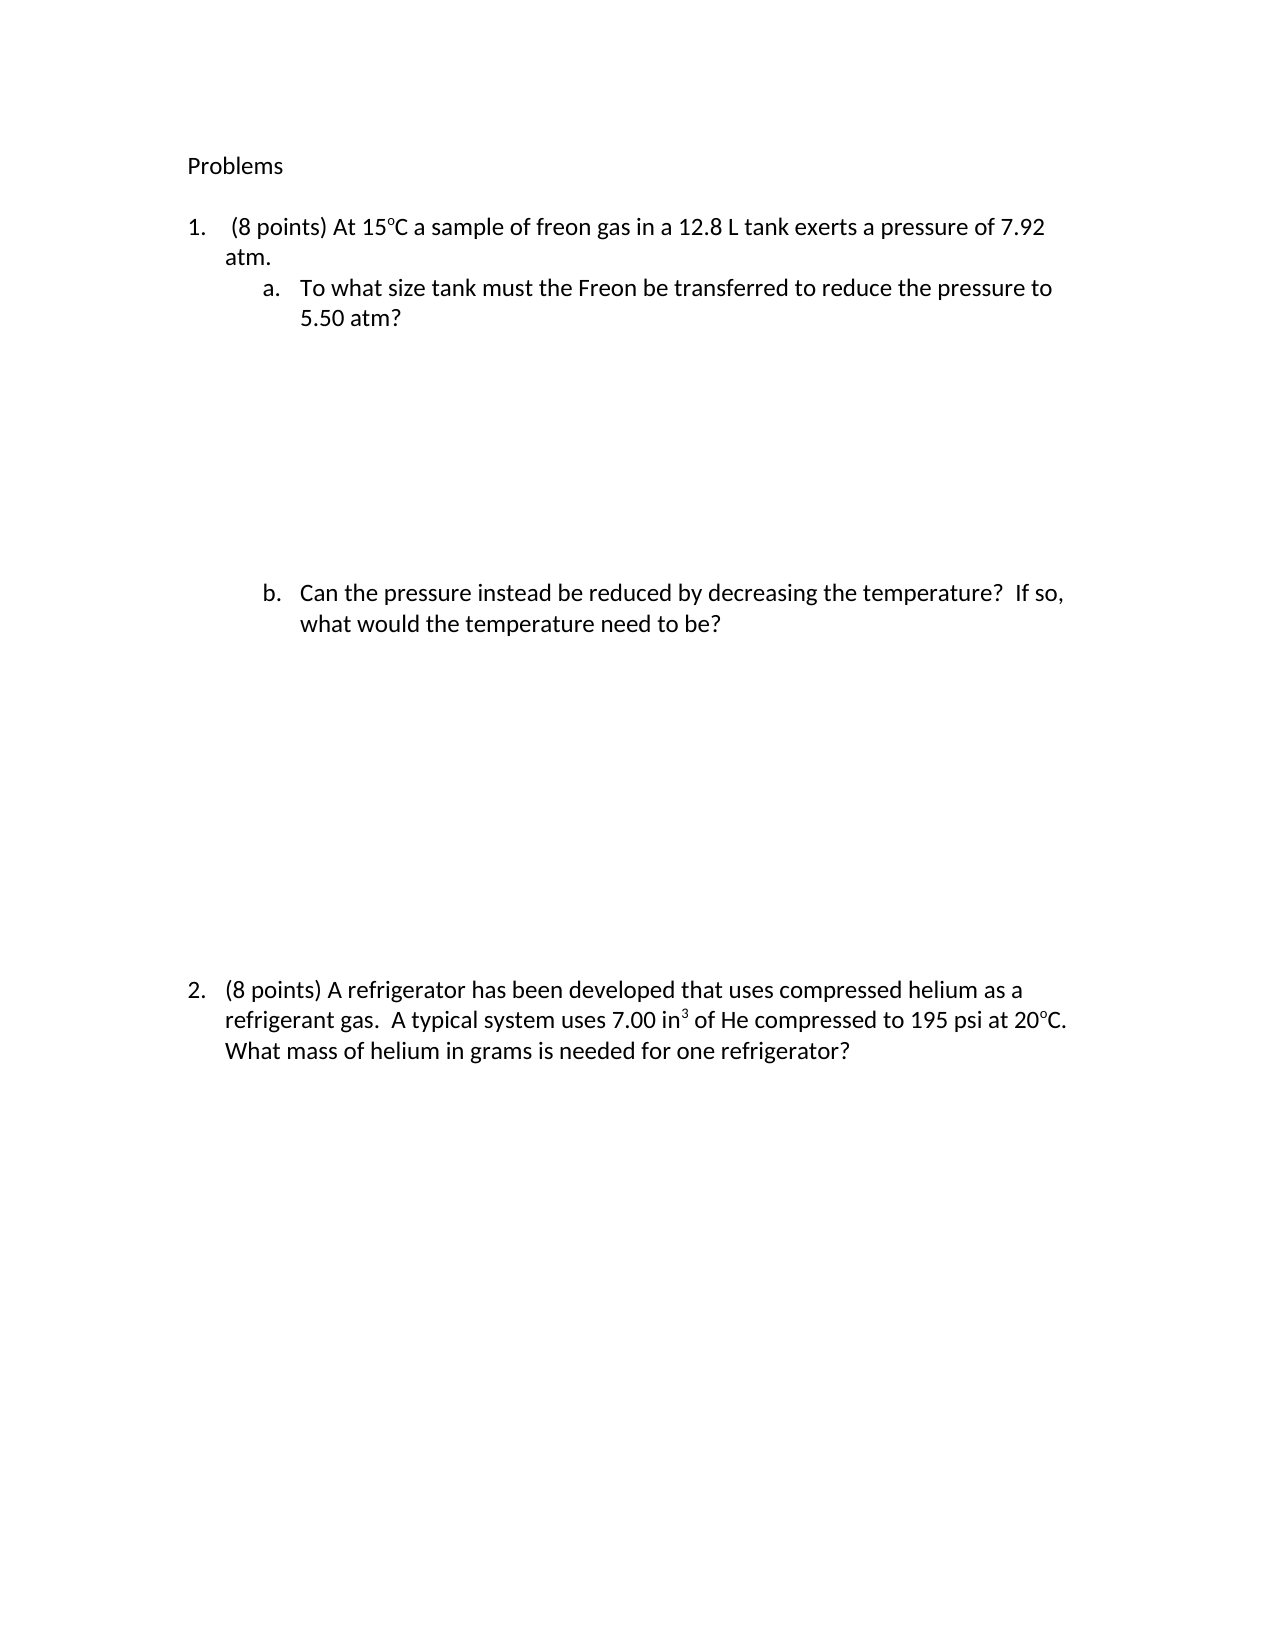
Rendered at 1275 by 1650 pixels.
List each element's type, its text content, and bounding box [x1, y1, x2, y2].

list Can the pressure instead be reduced by decreasing the temperature? If so, what would the temperature need to be? [262, 577, 1087, 638]
list (8 points) A refrigerator has been developed that uses compressed helium as a refrigerant gas. A typical system uses 7.00 in3 of He compressed to 195 psi at 20oC. What mass of helium in grams is needed for one refrigerator? [187, 974, 1087, 1066]
text Problems [187, 150, 1087, 181]
list To what size tank must the Freon be transferred to reduce the pressure to 5.50 atm? [262, 272, 1087, 333]
list (8 points) At 15oC a sample of freon gas in a 12.8 L tank exerts a pressure of 7.92 atm. [187, 211, 1087, 272]
